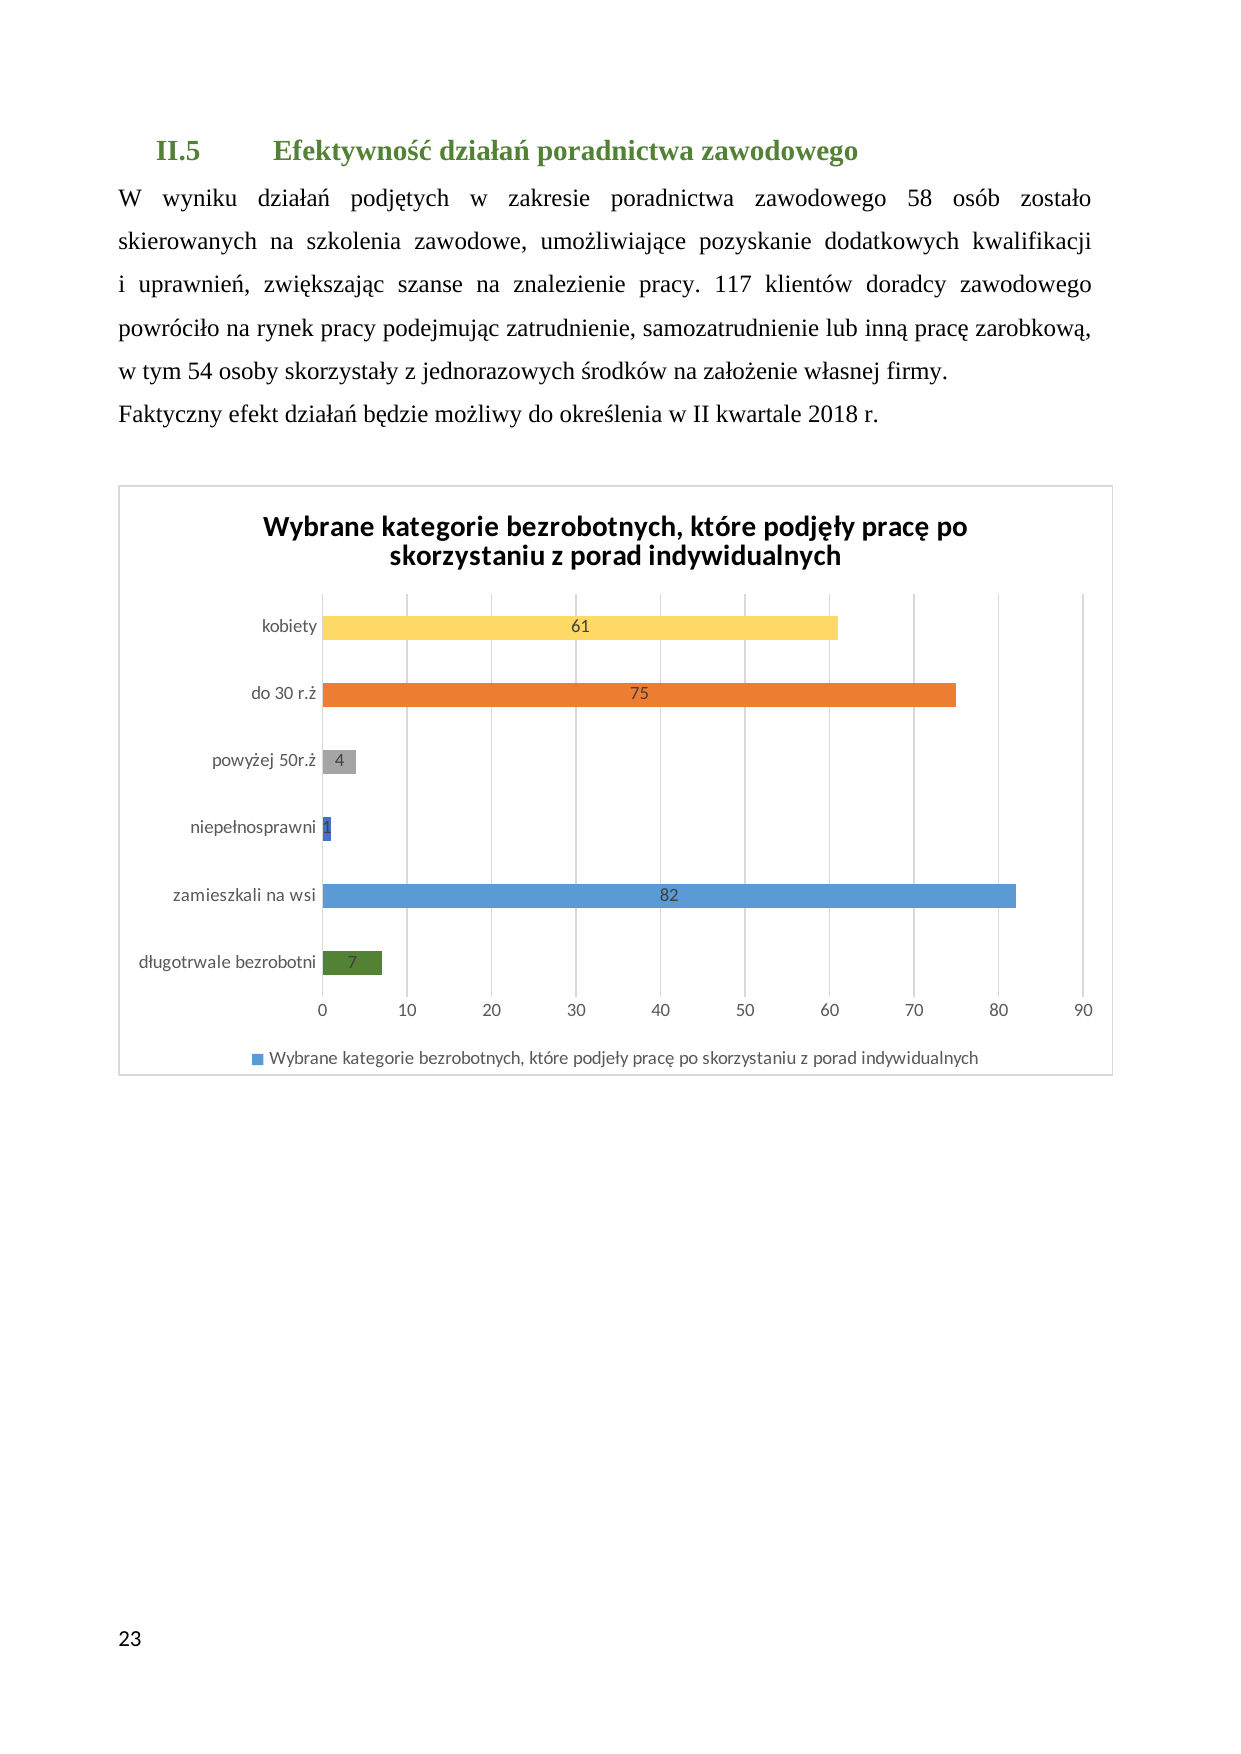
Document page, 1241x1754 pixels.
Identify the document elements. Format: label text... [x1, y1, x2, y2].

text W wyniku działań podjętych w zakresie poradnictwa zawodowego 58 osób zostało skierowanych na szkolenia zawodowe, umożliwiające pozyskanie dodatkowych kwalifikacji i uprawnień, zwiększając szanse na znalezienie pracy. 117 klientów doradcy zawodowego powróciło na rynek pracy podejmując zatrudnienie, samozatrudnienie lub inną pracę zarobkową, w tym 54 osoby skorzystały z jednorazowych środków na założenie własnej firmy. [118, 183, 1093, 384]
text Faktyczny efekt działań będzie możliwy do określenia w II kwartale 2018 r. [118, 399, 1093, 428]
list Efektywność działań poradnictwa zawodowego [156, 133, 1093, 166]
